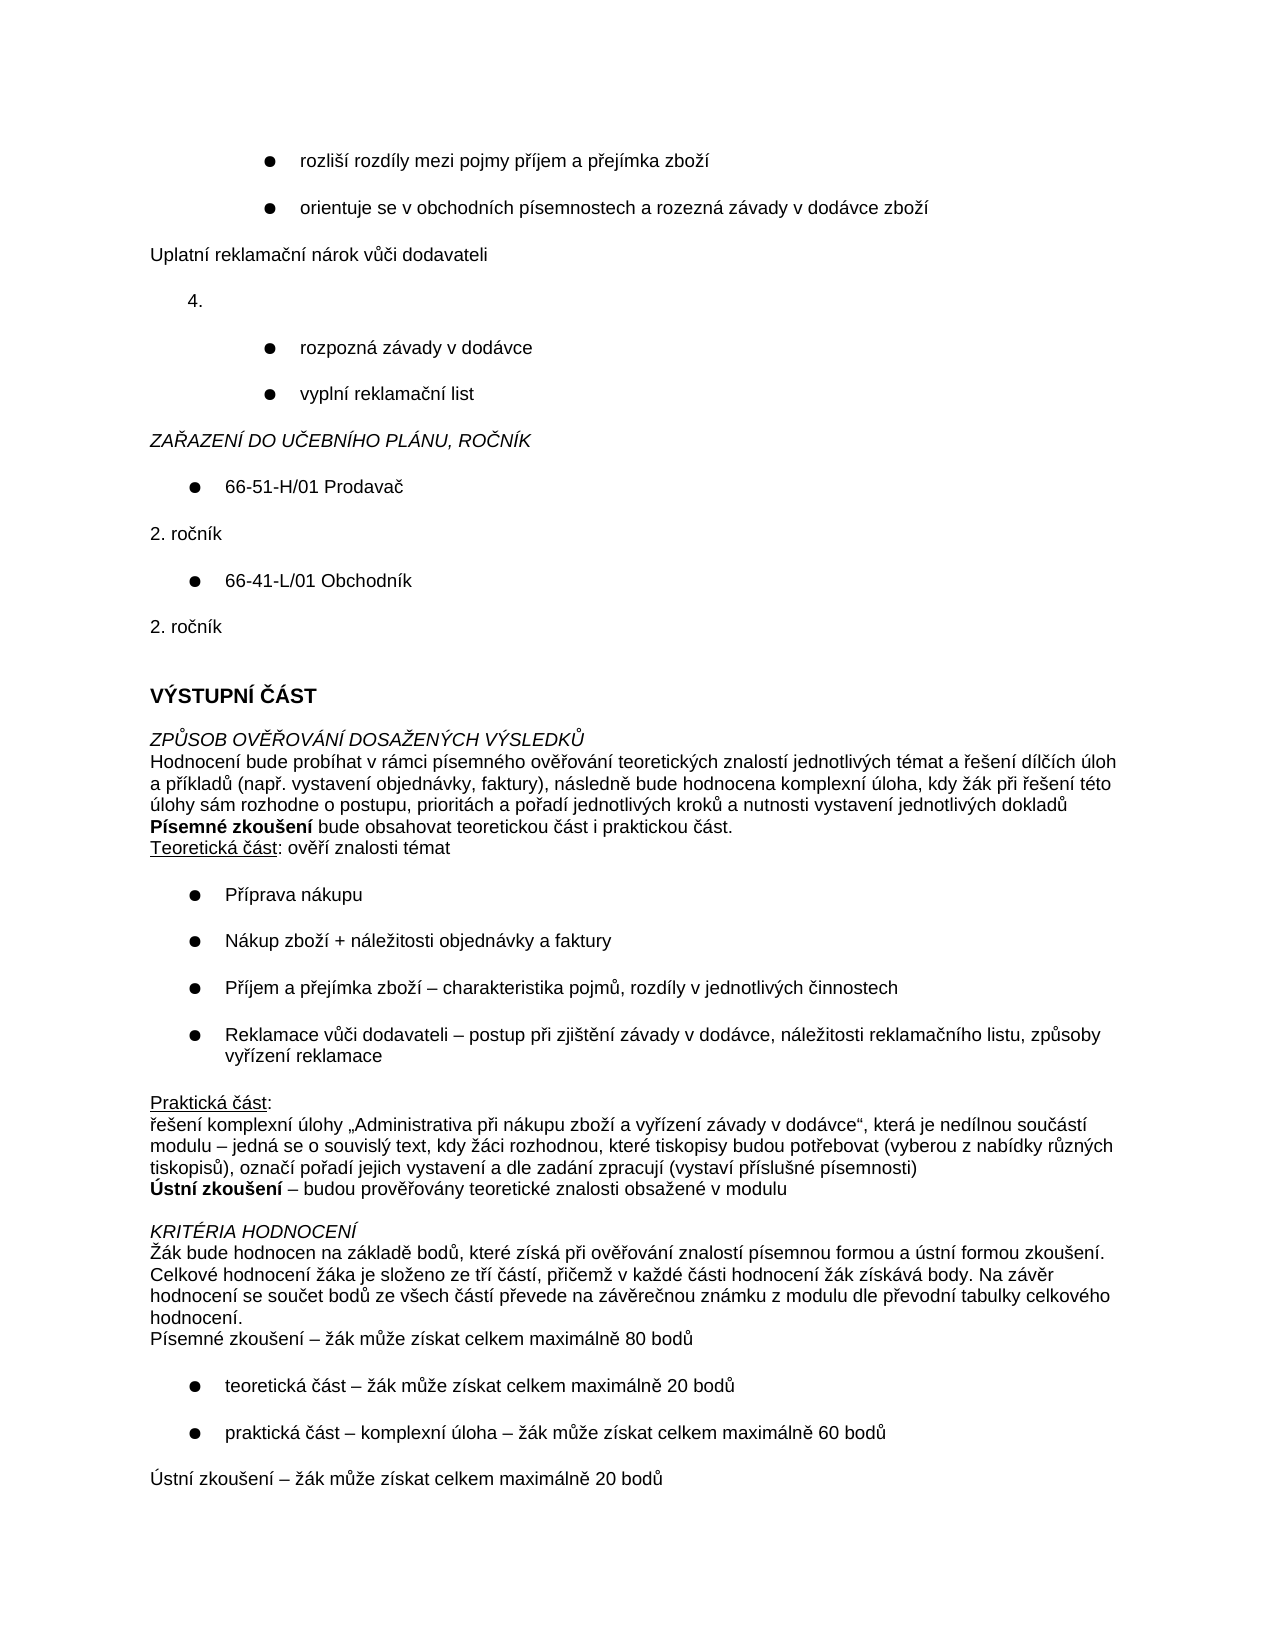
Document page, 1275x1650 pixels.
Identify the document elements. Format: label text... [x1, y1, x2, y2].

list teoretická část – žák může získat celkem maximálně 20 bodů [187, 1375, 1125, 1396]
subtitle VÝSTUPNÍ ČÁST [150, 684, 1125, 708]
list Nákup zboží + náležitosti objednávky a faktury [187, 930, 1125, 952]
list praktická část – komplexní úloha – žák může získat celkem maximálně 60 bodů [187, 1421, 1125, 1443]
text Teoretická část: ověří znalosti témat [150, 837, 1125, 858]
list Příjem a přejímka zboží – charakteristika pojmů, rozdíly v jednotlivých činnostech [187, 977, 1125, 998]
text 2. ročník [150, 616, 1125, 638]
list vyplní reklamační list [262, 383, 1125, 405]
subtitle Kritéria hodnocení [150, 1220, 1125, 1242]
text Praktická část: [150, 1092, 1125, 1113]
text Písemné zkoušení bude obsahovat teoretickou část i praktickou část. [150, 815, 1125, 837]
list Uplatní reklamační nárok vůči dodavateli [187, 290, 1125, 311]
text řešení komplexní úlohy „Administrativa při nákupu zboží a vyřízení závady v dodávce“, která je nedílnou součástí modulu – jedná se o souvislý text, kdy žáci rozhodnou, které tiskopisy budou potřebovat (vyberou z nabídky různých tiskopisů), označí pořadí jejich vystavení a dle zadání zpracují (vystaví příslušné písemnosti) [150, 1113, 1125, 1178]
list rozpozná závady v dodávce [262, 336, 1125, 358]
list rozliší rozdíly mezi pojmy příjem a přejímka zboží [262, 150, 1125, 172]
text Hodnocení bude probíhat v rámci písemného ověřování teoretických znalostí jednotlivých témat a řešení dílčích úloh a příkladů (např. vystavení objednávky, faktury), následně bude hodnocena komplexní úloha, kdy žák při řešení této úlohy sám rozhodne o postupu, prioritách a pořadí jednotlivých kroků a nutnosti vystavení jednotlivých dokladů [150, 751, 1125, 815]
list 66-41-L/01 Obchodník [187, 569, 1125, 591]
list Reklamace vůči dodavateli – postup při zjištění závady v dodávce, náležitosti reklamačního listu, způsoby vyřízení reklamace [187, 1023, 1125, 1067]
text Písemné zkoušení – žák může získat celkem maximálně 80 bodů [150, 1328, 1125, 1350]
list Příprava nákupu [187, 883, 1125, 905]
list orientuje se v obchodních písemnostech a rozezná závady v dodávce zboží [262, 197, 1125, 218]
text Celkové hodnocení žáka je složeno ze tří částí, přičemž v každé části hodnocení žák získává body. Na závěr hodnocení se součet bodů ze všech částí převede na závěrečnou známku z modulu dle převodní tabulky celkového hodnocení. [150, 1263, 1125, 1328]
subtitle Zařazení do učebního plánu, ročník [150, 430, 1125, 451]
text 2. ročník [150, 523, 1125, 544]
text Ústní zkoušení – žák může získat celkem maximálně 20 bodů [150, 1468, 1125, 1490]
text Ústní zkoušení – budou prověřovány teoretické znalosti obsažené v modulu [150, 1178, 1125, 1199]
list 66-51-H/01 Prodavač [187, 476, 1125, 498]
text Žák bude hodnocen na základě bodů, které získá při ověřování znalostí písemnou formou a ústní formou zkoušení. [150, 1242, 1125, 1263]
subtitle Způsob ověřování dosažených výsledků [150, 729, 1125, 751]
